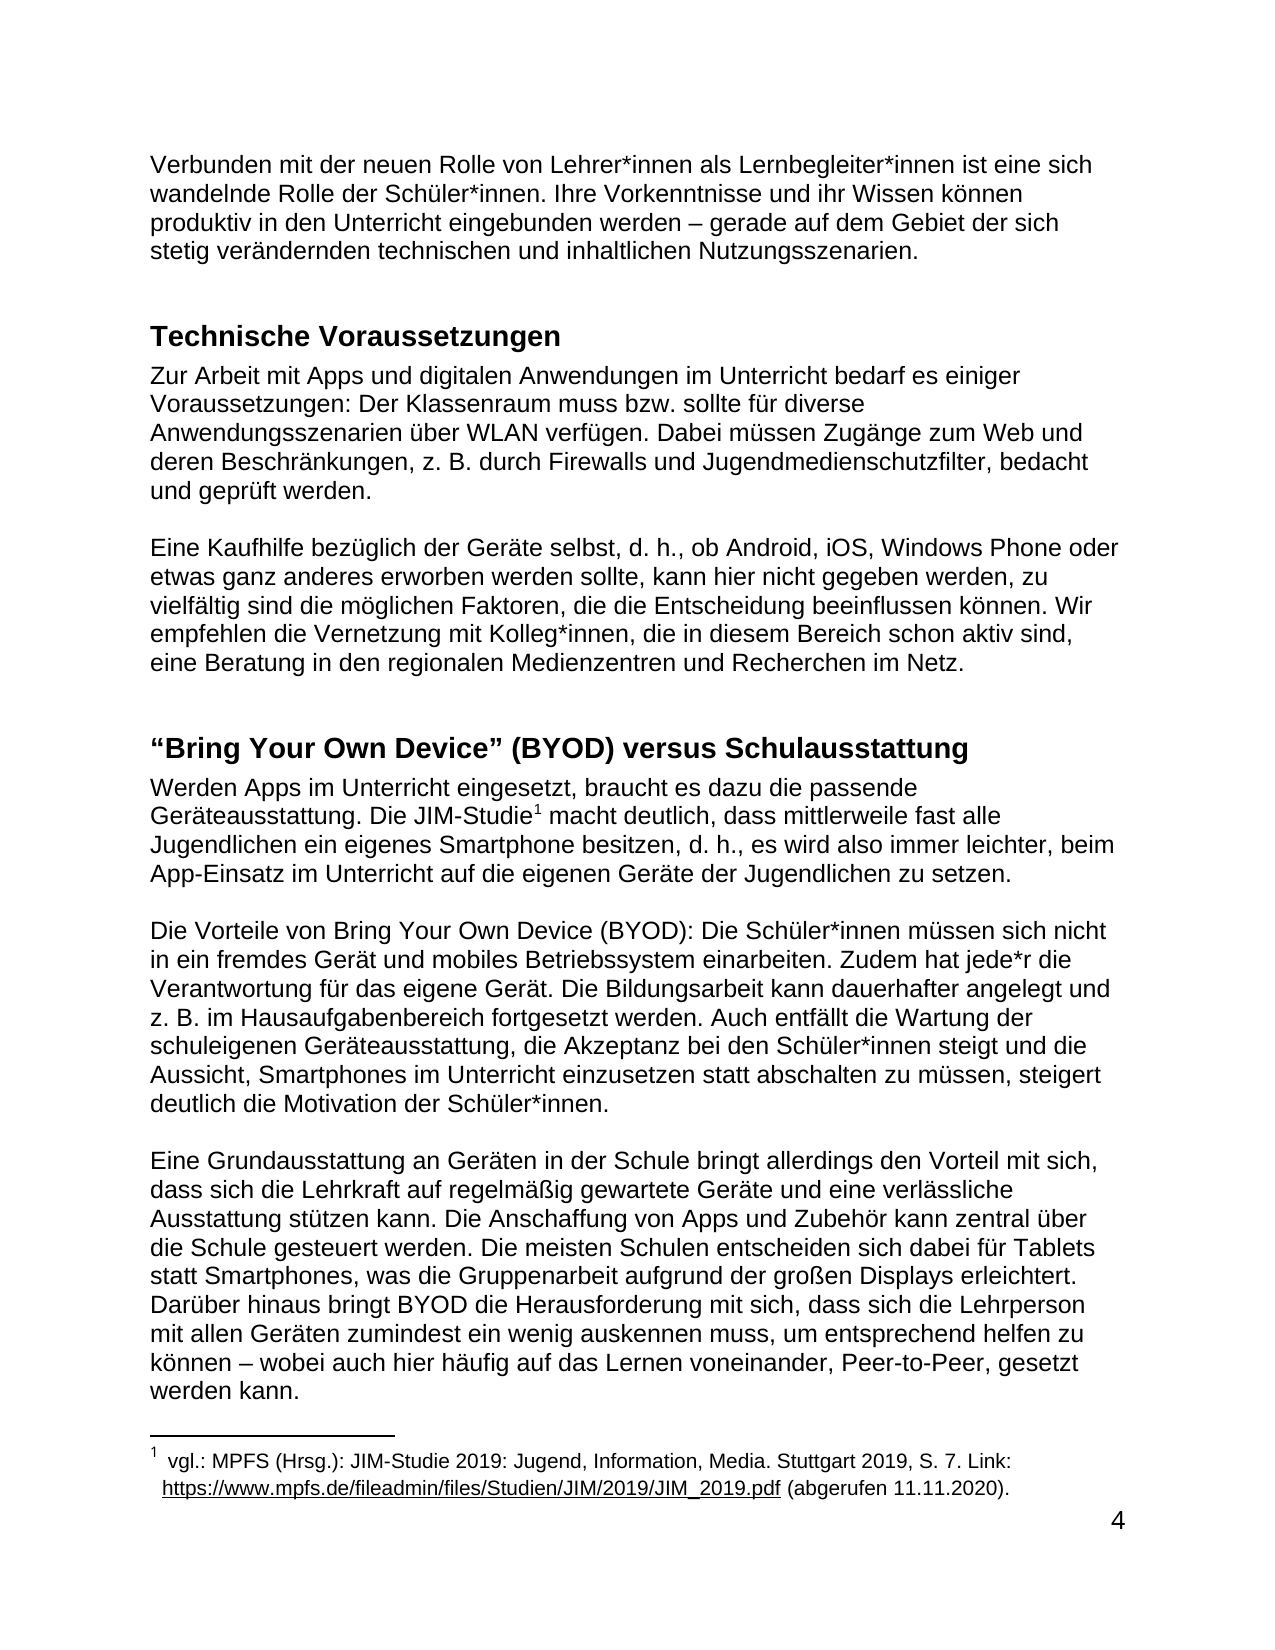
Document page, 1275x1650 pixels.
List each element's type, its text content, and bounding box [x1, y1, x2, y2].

text Werden Apps im Unterricht eingesetzt, braucht es dazu die passende Geräteausstattung. Die JIM-Studie macht deutlich, dass mittlerweile fast alle Jugendlichen ein eigenes Smartphone besitzen, d. h., es wird also immer leichter, beim App-Einsatz im Unterricht auf die eigenen Geräte der Jugendlichen zu setzen. [150, 772, 1125, 887]
text Die Vorteile von Bring Your Own Device (BYOD): Die Schüler*innen müssen sich nicht in ein fremdes Gerät und mobiles Betriebssystem einarbeiten. Zudem hat jede*r die Verantwortung für das eigene Gerät. Die Bildungsarbeit kann dauerhafter angelegt und z. B. im Hausaufgabenbereich fortgesetzt werden. Auch entfällt die Wartung der schuleigenen Geräteausstattung, die Akzeptanz bei den Schüler*innen steigt und die Aussicht, Smartphones im Unterricht einzusetzen statt abschalten zu müssen, steigert deutlich die Motivation der Schüler*innen. [150, 916, 1125, 1117]
text Verbunden mit der neuen Rolle von Lehrer*innen als Lernbegleiter*innen ist eine sich wandelnde Rolle der Schüler*innen. Ihre Vorkenntnisse und ihr Wissen können produktiv in den Unterricht eingebunden werden – gerade auf dem Gebiet der sich stetig verändernden technischen und inhaltlichen Nutzungsszenarien. [150, 150, 1125, 265]
text Eine Kaufhilfe bezüglich der Geräte selbst, d. h., ob Android, iOS, Windows Phone oder etwas ganz anderes erworben werden sollte, kann hier nicht gegeben werden, zu vielfältig sind die möglichen Faktoren, die die Entscheidung beeinflussen können. Wir empfehlen die Vernetzung mit Kolleg*innen, die in diesem Bereich schon aktiv sind, eine Beratung in den regionalen Medienzentren und Recherchen im Netz. [150, 533, 1125, 677]
text Eine Grundausstattung an Geräten in der Schule bringt allerdings den Vorteil mit sich, dass sich die Lehrkraft auf regelmäßig gewartete Geräte und eine verlässliche Ausstattung stützen kann. Die Anschaffung von Apps und Zubehör kann zentral über die Schule gesteuert werden. Die meisten Schulen entscheiden sich dabei für Tablets statt Smartphones, was die Gruppenarbeit aufgrund der großen Displays erleichtert. Darüber hinaus bringt BYOD die Herausforderung mit sich, dass sich die Lehrperson mit allen Geräten zumindest ein wenig auskennen muss, um entsprechend helfen zu können – wobei auch hier häufig auf das Lernen voneinander, Peer-to-Peer, gesetzt werden kann. [150, 1146, 1125, 1405]
text Zur Arbeit mit Apps und digitalen Anwendungen im Unterricht bedarf es einiger Voraussetzungen: Der Klassenraum muss bzw. sollte für diverse Anwendungsszenarien über WLAN verfügen. Dabei müssen Zugänge zum Web und deren Beschränkungen, z. B. durch Firewalls und Jugendmedienschutzfilter, bedacht und geprüft werden. [150, 361, 1125, 504]
subtitle Technische Voraussetzungen [150, 319, 1125, 352]
subtitle “Bring Your Own Device” (BYOD) versus Schulausstattung [150, 731, 1125, 764]
